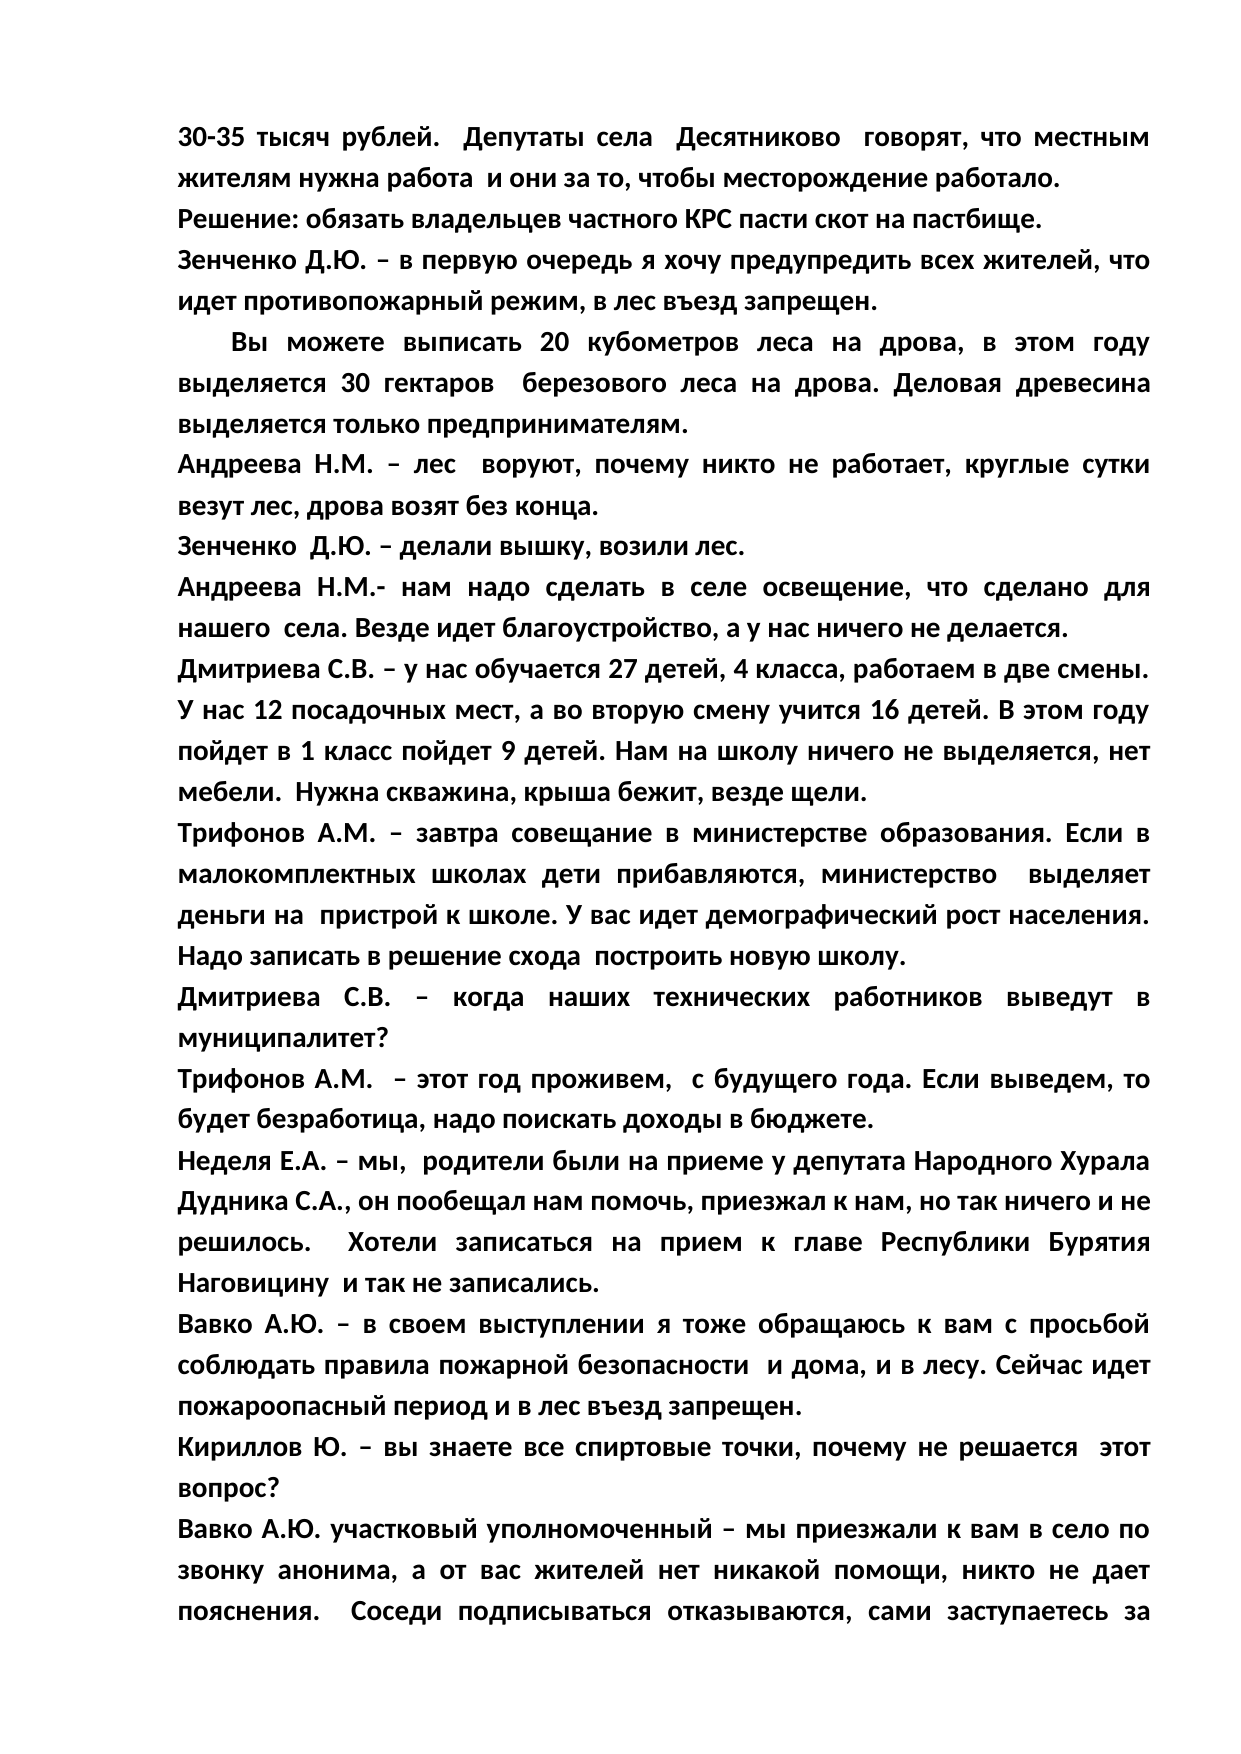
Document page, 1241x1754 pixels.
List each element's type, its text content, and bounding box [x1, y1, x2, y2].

text Дмитриева С.В. – у нас обучается 27 детей, 4 класса, работаем в две смены. У нас 12 посадочных мест, а во вторую смену учится 16 детей. В этом году пойдет в 1 класс пойдет 9 детей. Нам на школу ничего не выделяется, нет мебели. Нужна скважина, крыша бежит, везде щели. [177, 650, 1152, 809]
text Вавко А.Ю. – в своем выступлении я тоже обращаюсь к вам с просьбой соблюдать правила пожарной безопасности и дома, и в лесу. Сейчас идет пожароопасный период и в лес въезд запрещен. [177, 1305, 1152, 1423]
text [177, 118, 1152, 195]
text Неделя Е.А. – мы, родители были на приеме у депутата Народного Хурала Дудника С.А., он пообещал нам помочь, приезжал к нам, но так ничего и не решилось. Хотели записаться на прием к главе Республики Бурятия Наговицину и так не записались. [177, 1142, 1152, 1300]
text Андреева Н.М. – лес воруют, почему никто не работает, круглые сутки везут лес, дрова возят без конца. [177, 446, 1152, 522]
text Вы можете выписать 20 кубометров леса на дрова, в этом году выделяется 30 гектаров березового леса на дрова. Деловая древесина выделяется только предпринимателям. [177, 323, 1152, 440]
text Зенченко Д.Ю. – в первую очередь я хочу предупредить всех жителей, что идет противопожарный режим, в лес въезд запрещен. [177, 241, 1152, 317]
text Кириллов Ю. – вы знаете все спиртовые точки, почему не решается этот вопрос? [177, 1428, 1152, 1505]
text Трифонов А.М. – завтра совещание в министерстве образования. Если в малокомплектных школах дети прибавляются, министерство выделяет деньги на пристрой к школе. У вас идет демографический рост населения. Надо записать в решение схода построить новую школу. [177, 814, 1152, 972]
text Решение: обязать владельцев частного КРС пасти скот на пастбище. [177, 200, 1152, 236]
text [177, 1510, 1152, 1627]
text Дмитриева С.В. – когда наших технических работников выведут в муниципалитет? [177, 978, 1152, 1054]
text Трифонов А.М. – этот год проживем, с будущего года. Если выведем, то будет безработица, надо поискать доходы в бюджете. [177, 1060, 1152, 1136]
text Андреева Н.М.- нам надо сделать в селе освещение, что сделано для нашего села. Везде идет благоустройство, а у нас ничего не делается. [177, 568, 1152, 645]
text Зенченко Д.Ю. – делали вышку, возили лес. [177, 527, 1152, 563]
